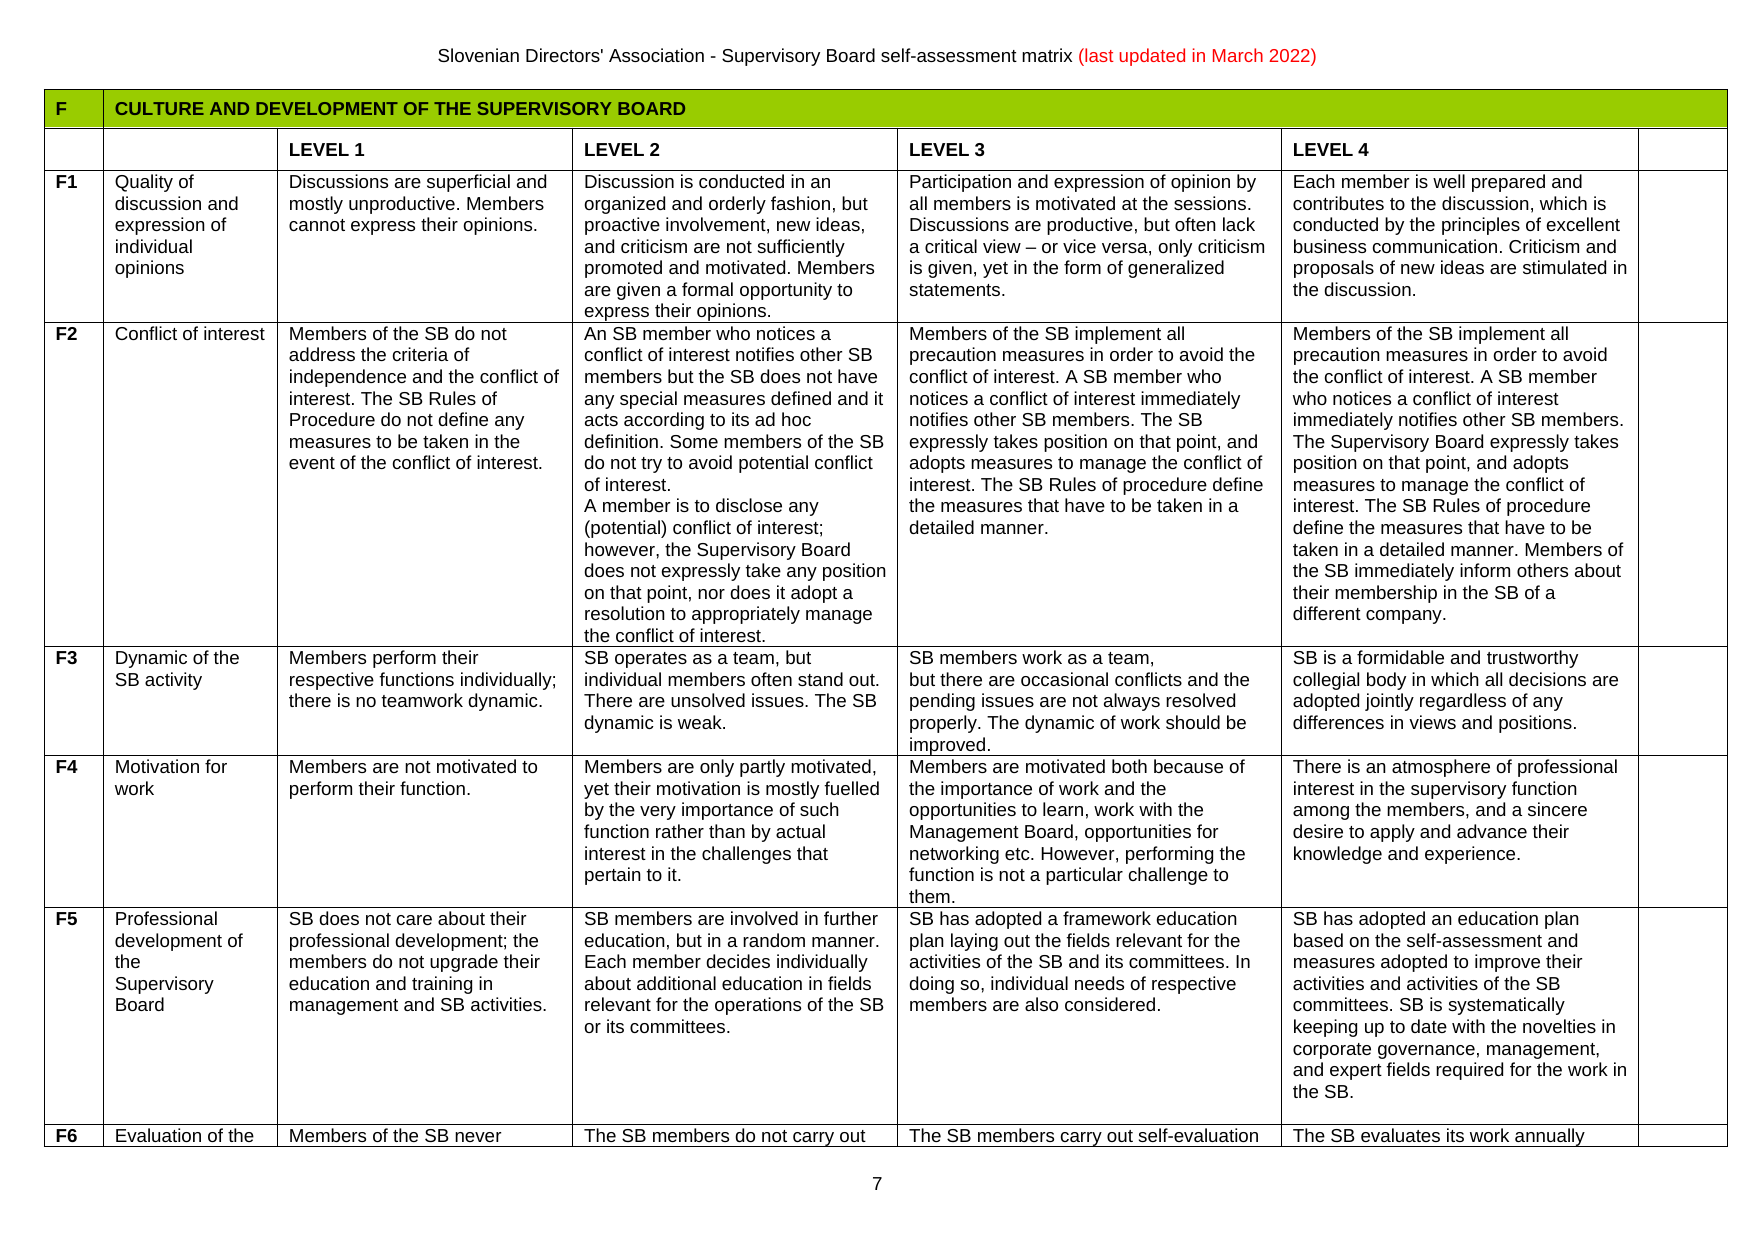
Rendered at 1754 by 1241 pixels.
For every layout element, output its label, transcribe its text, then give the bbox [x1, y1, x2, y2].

table_cell Dynamic of the SB activity [104, 647, 277, 755]
table_cell F [45, 90, 103, 127]
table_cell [278, 1125, 572, 1146]
table_cell Members are motivated both because of the importance of work and the opportunities to learn, work with the Management Board, opportunities for networking etc. However, performing the function is not a particular challenge to them. [898, 756, 1281, 907]
table_cell F2 [45, 323, 103, 646]
table_cell Quality of discussion and expression of individual opinions [104, 171, 277, 322]
table_cell Conflict of interest [104, 323, 277, 646]
table_cell SB has adopted an education plan based on the self-assessment and measures adopted to improve their activities and activities of the SB committees. SB is systematically keeping up to date with the novelties in corporate governance, management, and expert fields required for the work in the SB. [1282, 908, 1638, 1124]
table_cell [1639, 908, 1727, 1124]
table_cell LEVEL 3 [898, 129, 1281, 170]
table_cell Members are not motivated to perform their function. [278, 756, 572, 907]
table_cell Professional development of the Supervisory Board [104, 908, 277, 1124]
table_cell [45, 129, 103, 170]
table_cell SB members work as a team, but there are occasional conflicts and the pending issues are not always resolved properly. The dynamic of work should be improved. [898, 647, 1281, 755]
table_cell [1639, 1125, 1727, 1146]
table_cell [1639, 171, 1727, 322]
table_cell SB has adopted a framework education plan laying out the fields relevant for the activities of the SB and its committees. In doing so, individual needs of respective members are also considered. [898, 908, 1281, 1124]
table_cell There is an atmosphere of professional interest in the supervisory function among the members, and a sincere desire to apply and advance their knowledge and experience. [1282, 756, 1638, 907]
table_cell Members perform their respective functions individually; there is no teamwork dynamic. [278, 647, 572, 755]
table_cell Members are only partly motivated, yet their motivation is mostly fuelled by the very importance of such function rather than by actual interest in the challenges that pertain to it. [573, 756, 897, 907]
table_cell [1639, 129, 1727, 170]
table_cell SB members are involved in further education, but in a random manner. Each member decides individually about additional education in fields relevant for the operations of the SB or its committees. [573, 908, 897, 1124]
table_cell F3 [45, 647, 103, 755]
table_cell F1 [45, 171, 103, 322]
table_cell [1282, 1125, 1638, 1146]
table_cell SB is a formidable and trustworthy collegial body in which all decisions are adopted jointly regardless of any differences in views and positions. [1282, 647, 1638, 755]
table_cell Each member is well prepared and contributes to the discussion, which is conducted by the principles of excellent business communication. Criticism and proposals of new ideas are stimulated in the discussion. [1282, 171, 1638, 322]
table_cell Members of the SB do not address the criteria of independence and the conflict of interest. The SB Rules of Procedure do not define any measures to be taken in the event of the conflict of interest. [278, 323, 572, 646]
table_cell SB does not care about their professional development; the members do not upgrade their education and training in management and SB activities. [278, 908, 572, 1124]
table_cell An SB member who notices a conflict of interest notifies other SB members but the SB does not have any special measures defined and it acts according to its ad hoc definition. Some members of the SB do not try to avoid potential conflict of interest. A member is to disclose any (potential) conflict of interest; however, the Supervisory Board does not expressly take any position on that point, nor does it adopt a resolution to appropriately manage the conflict of interest. [573, 323, 897, 646]
table_cell CULTURE AND DEVELOPMENT OF THE SUPERVISORY BOARD [104, 90, 1727, 127]
table_cell F6 [45, 1125, 103, 1146]
table_cell LEVEL 2 [573, 129, 897, 170]
table_cell Motivation for work [104, 756, 277, 907]
table_cell Members of the SB implement all precaution measures in order to avoid the conflict of interest. A SB member who notices a conflict of interest immediately notifies other SB members. The SB expressly takes position on that point, and adopts measures to manage the conflict of interest. The SB Rules of procedure define the measures that have to be taken in a detailed manner. [898, 323, 1281, 646]
table_cell LEVEL 4 [1282, 129, 1638, 170]
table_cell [104, 1125, 277, 1146]
table_cell [104, 129, 277, 170]
table_cell Discussion is conducted in an organized and orderly fashion, but proactive involvement, new ideas, and criticism are not sufficiently promoted and motivated. Members are given a formal opportunity to express their opinions. [573, 171, 897, 322]
table_cell [1639, 756, 1727, 907]
table_cell [1639, 647, 1727, 755]
table_cell Members of the SB implement all precaution measures in order to avoid the conflict of interest. A SB member who notices a conflict of interest immediately notifies other SB members. The Supervisory Board expressly takes position on that point, and adopts measures to manage the conflict of interest. The SB Rules of procedure define the measures that have to be taken in a detailed manner. Members of the SB immediately inform others about their membership in the SB of a different company. [1282, 323, 1638, 646]
table_cell F4 [45, 756, 103, 907]
table_cell SB operates as a team, but individual members often stand out. There are unsolved issues. The SB dynamic is weak. [573, 647, 897, 755]
table_cell Discussions are superficial and mostly unproductive. Members cannot express their opinions. [278, 171, 572, 322]
table_cell Participation and expression of opinion by all members is motivated at the sessions. Discussions are productive, but often lack a critical view – or vice versa, only criticism is given, yet in the form of generalized statements. [898, 171, 1281, 322]
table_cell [573, 1125, 897, 1146]
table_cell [898, 1125, 1281, 1146]
table_cell LEVEL 1 [278, 129, 572, 170]
table_cell [1639, 323, 1727, 646]
table_cell F5 [45, 908, 103, 1124]
